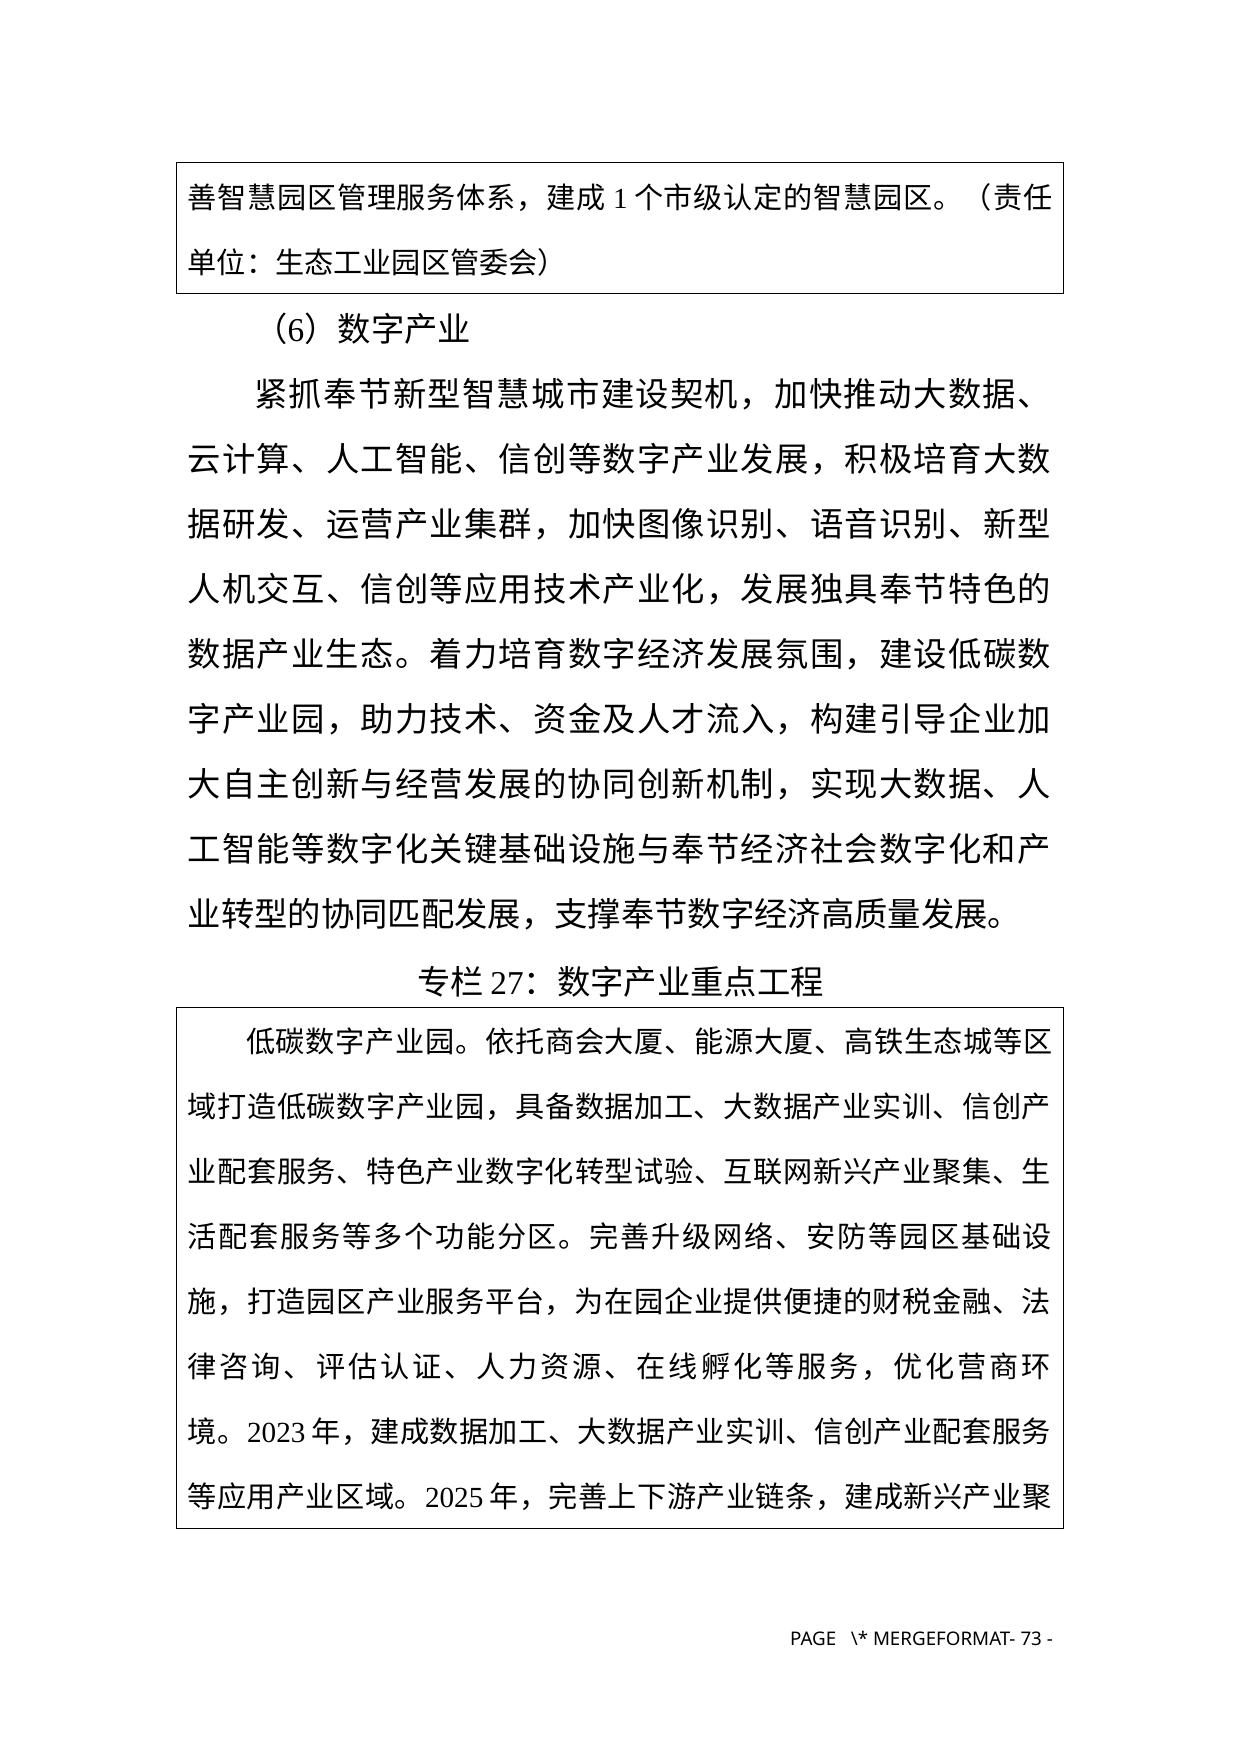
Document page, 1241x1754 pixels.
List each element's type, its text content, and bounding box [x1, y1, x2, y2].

text 紧抓奉节新型智慧城市建设契机，加快推动大数据、云计算、人工智能、信创等数字产业发展，积极培育大数据研发、运营产业集群，加快图像识别、语音识别、新型人机交互、信创等应用技术产业化，发展独具奉节特色的数据产业生态。着力培育数字经济发展氛围，建设低碳数字产业园，助力技术、资金及人才流入，构建引导企业加大自主创新与经营发展的协同创新机制，实现大数据、人工智能等数字化关键基础设施与奉节经济社会数字化和产业转型的协同匹配发展，支撑奉节数字经济高质量发展。 [187, 359, 1053, 944]
text 专栏27：数字产业重点工程 [187, 944, 1053, 1007]
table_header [177, 1008, 1063, 1528]
text （6）数字产业 [187, 294, 1053, 359]
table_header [177, 163, 1063, 293]
